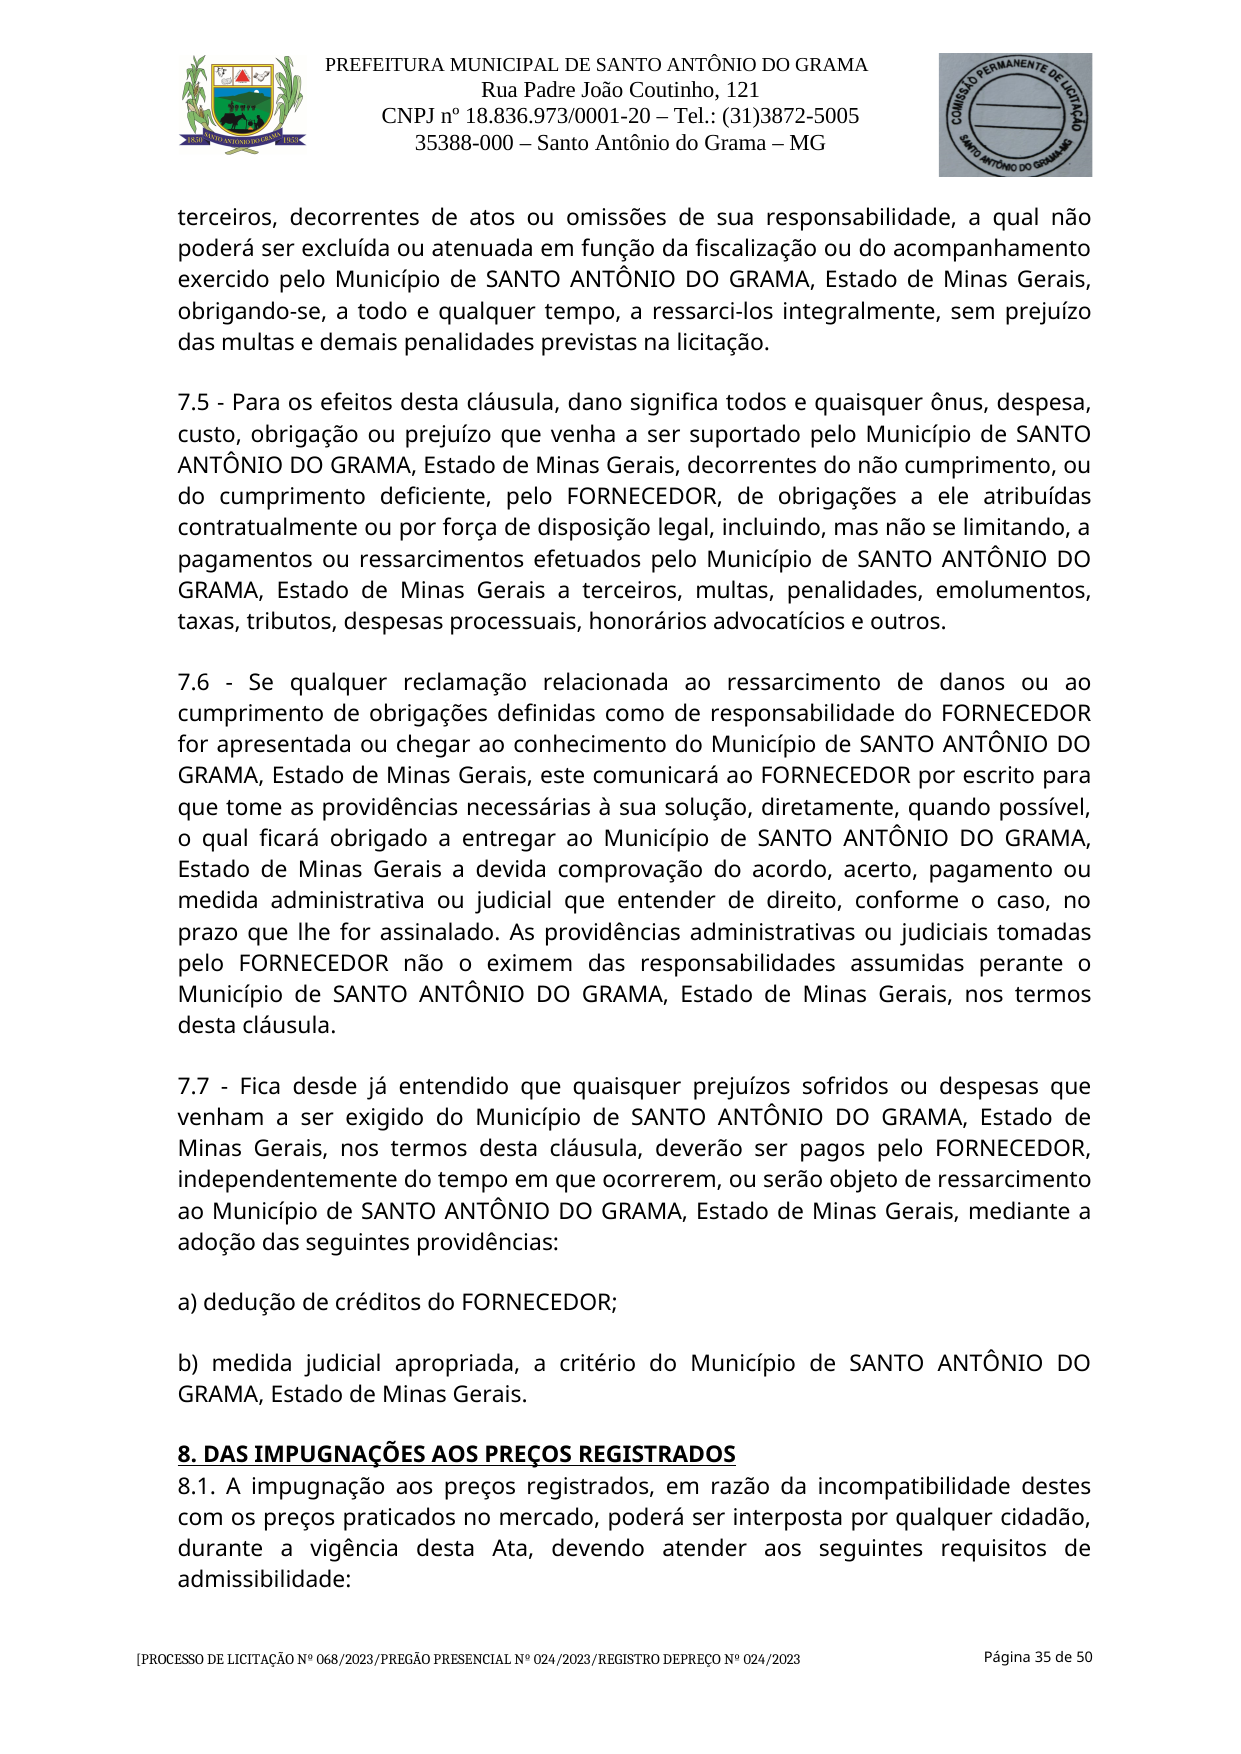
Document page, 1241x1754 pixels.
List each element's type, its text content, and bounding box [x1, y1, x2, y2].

text 7.6 - Se qualquer reclamação relacionada ao ressarcimento de danos ou ao cumprimento de obrigações definidas como de responsabilidade do FORNECEDOR for apresentada ou chegar ao conhecimento do Município de SANTO ANTÔNIO DO GRAMA, Estado de Minas Gerais, este comunicará ao FORNECEDOR por escrito para que tome as providências necessárias à sua solução, diretamente, quando possível, o qual ficará obrigado a entregar ao Município de SANTO ANTÔNIO DO GRAMA, Estado de Minas Gerais a devida comprovação do acordo, acerto, pagamento ou medida administrativa ou judicial que entender de direito, conforme o caso, no prazo que lhe for assinalado. As providências administrativas ou judiciais tomadas pelo FORNECEDOR não o eximem das responsabilidades assumidas perante o Município de SANTO ANTÔNIO DO GRAMA, Estado de Minas Gerais, nos termos desta cláusula. [177, 665, 1092, 1040]
text a) dedução de créditos do FORNECEDOR; [177, 1286, 1092, 1317]
picture [178, 55, 307, 155]
text 7.7 - Fica desde já entendido que quaisquer prejuízos sofridos ou despesas que venham a ser exigido do Município de SANTO ANTÔNIO DO GRAMA, Estado de Minas Gerais, nos termos desta cláusula, deverão ser pagos pelo FORNECEDOR, independentemente do tempo em que ocorrerem, ou serão objeto de ressarcimento ao Município de SANTO ANTÔNIO DO GRAMA, Estado de Minas Gerais, mediante a adoção das seguintes providências: [177, 1069, 1092, 1257]
text b) medida judicial apropriada, a critério do Município de SANTO ANTÔNIO DO GRAMA, Estado de Minas Gerais. [177, 1347, 1092, 1409]
text 7.5 - Para os efeitos desta cláusula, dano significa todos e quaisquer ônus, despesa, custo, obrigação ou prejuízo que venha a ser suportado pelo Município de SANTO ANTÔNIO DO GRAMA, Estado de Minas Gerais, decorrentes do não cumprimento, ou do cumprimento deficiente, pelo FORNECEDOR, de obrigações a ele atribuídas contratualmente ou por força de disposição legal, incluindo, mas não se limitando, a pagamentos ou ressarcimentos efetuados pelo Município de SANTO ANTÔNIO DO GRAMA, Estado de Minas Gerais a terceiros, multas, penalidades, emolumentos, taxas, tributos, despesas processuais, honorários advocatícios e outros. [177, 386, 1092, 636]
text 8. DAS IMPUGNAÇÕES AOS PREÇOS REGISTRADOS [177, 1438, 1092, 1469]
picture [938, 53, 1093, 177]
text 8.1. A impugnação aos preços registrados, em razão da incompatibilidade destes com os preços praticados no mercado, poderá ser interposta por qualquer cidadão, durante a vigência desta Ata, devendo atender aos seguintes requisitos de admissibilidade: [177, 1469, 1092, 1594]
